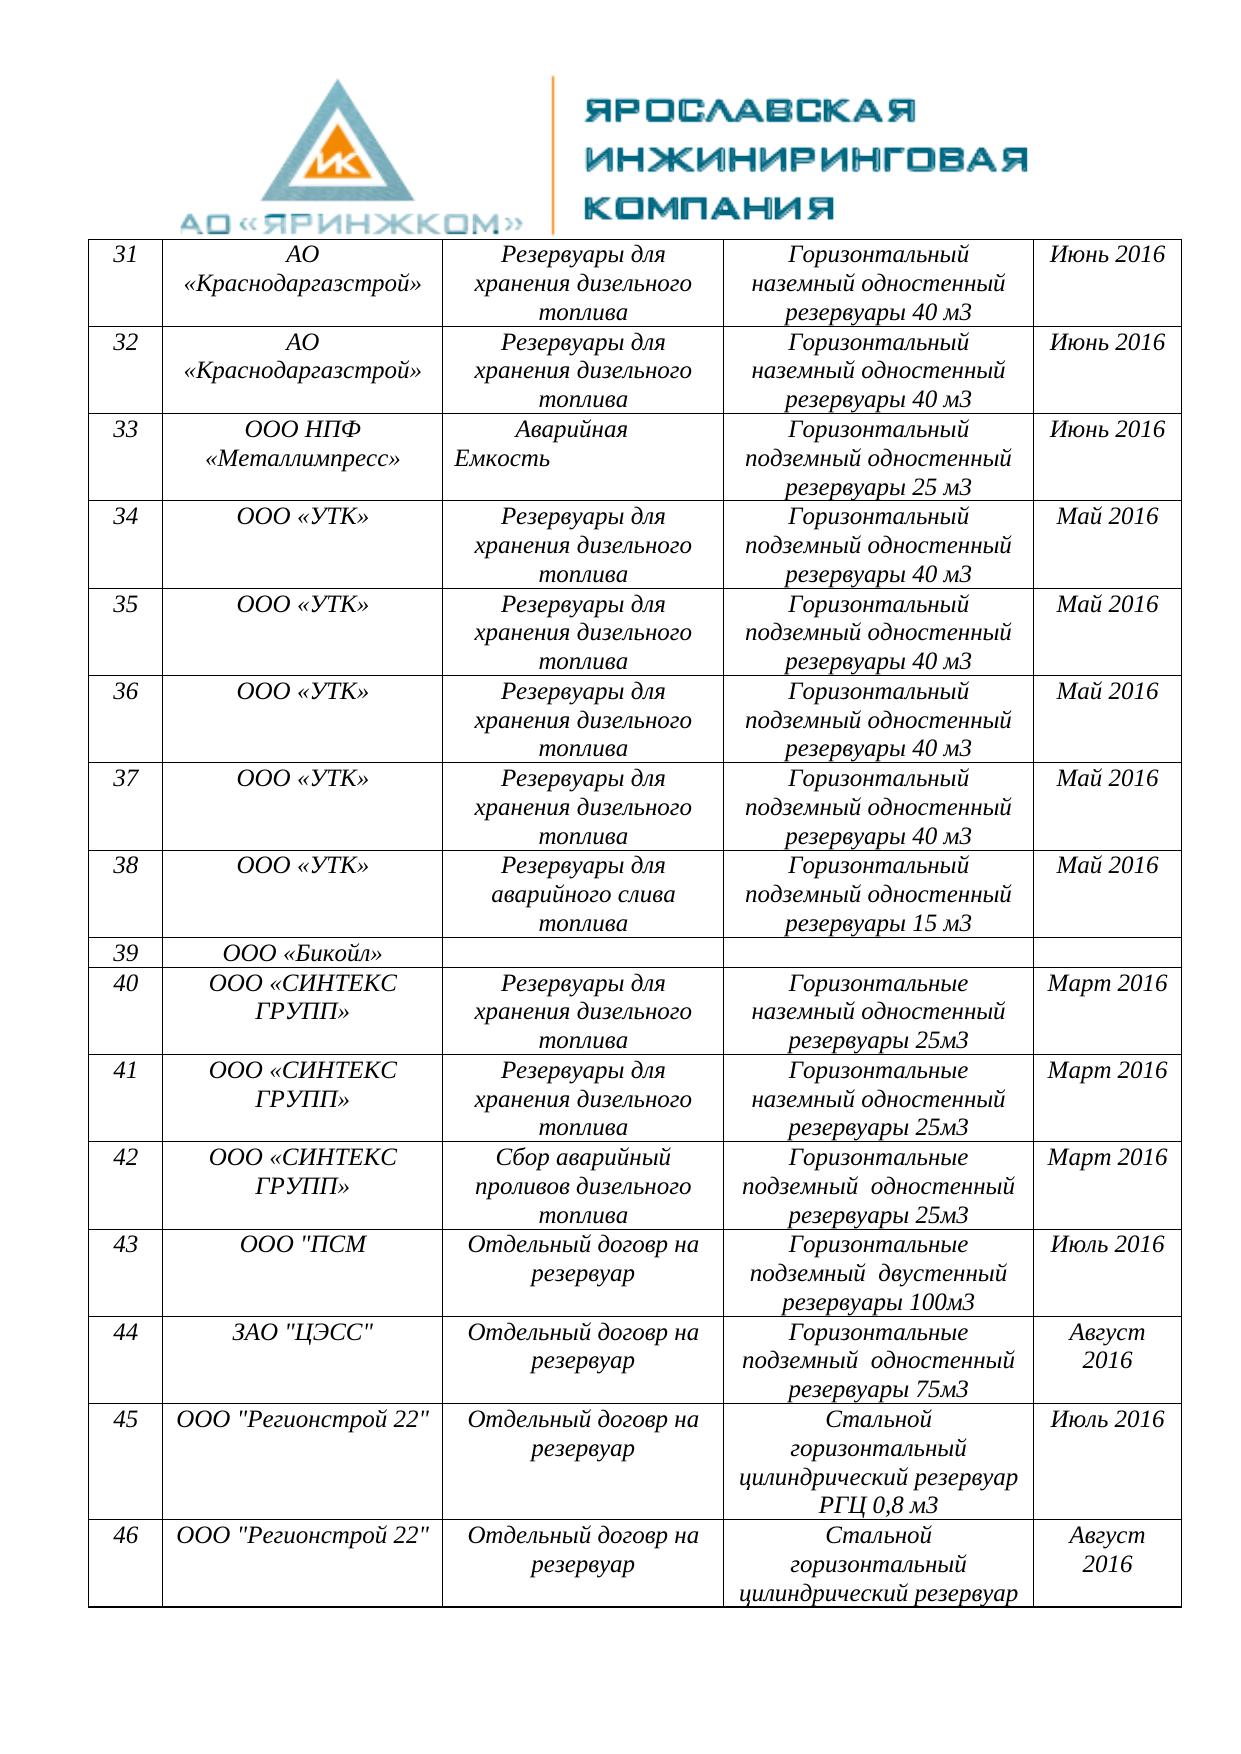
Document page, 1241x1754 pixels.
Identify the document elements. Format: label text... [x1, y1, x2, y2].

table_cell 37 [89, 763, 162, 849]
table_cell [163, 1520, 442, 1606]
table_cell ООО «УТК» [163, 501, 442, 588]
table_cell Май 2016 [1034, 851, 1181, 937]
table_cell ООО «УТК» [163, 589, 442, 675]
table_cell 31 [89, 240, 162, 326]
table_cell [443, 327, 723, 413]
table_cell Июнь 2016 [1034, 414, 1181, 500]
table_cell Март 2016 [1034, 968, 1181, 1054]
table_cell 32 [89, 327, 162, 413]
table_cell Отдельный договр на резервуар [443, 1230, 723, 1316]
table_cell 38 [89, 851, 162, 937]
table_cell [724, 938, 1033, 967]
table_cell ООО «СИНТЕКС ГРУПП» [163, 1055, 442, 1141]
table_cell [443, 938, 723, 967]
table_cell Август 2016 [1034, 1520, 1181, 1606]
table_cell ООО "ПСМ [163, 1230, 442, 1316]
table_cell ООО «УТК» [163, 676, 442, 762]
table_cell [443, 240, 723, 326]
table_cell Май 2016 [1034, 589, 1181, 675]
table_cell ООО «УТК» [163, 851, 442, 937]
table_cell Май 2016 [1034, 676, 1181, 762]
table_cell Июль 2016 [1034, 1404, 1181, 1519]
table_cell 41 [89, 1055, 162, 1141]
table_cell [1034, 938, 1181, 967]
table_cell Горизонтальные подземный одностенный резервуары 25м3 [724, 1142, 1033, 1228]
table_cell 40 [89, 968, 162, 1054]
table_cell Резервуары для хранения дизельного топлива [443, 968, 723, 1054]
table_cell 34 [89, 501, 162, 588]
table_cell Горизонтальные подземный одностенный резервуары 75м3 [724, 1317, 1033, 1403]
table_cell Горизонтальные наземный одностенный резервуары 25м3 [724, 1055, 1033, 1141]
table_cell Горизонтальный подземный одностенный резервуары 40 м3 [724, 763, 1033, 849]
table_cell Резервуары для аварийного слива топлива [443, 851, 723, 937]
table_cell Май 2016 [1034, 763, 1181, 849]
table_cell Горизонтальный подземный одностенный резервуары 15 м3 [724, 851, 1033, 937]
table_cell ООО «УТК» [163, 763, 442, 849]
table_cell Отдельный договр на резервуар [443, 1404, 723, 1519]
table_cell ЗАО "ЦЭСС" [163, 1317, 442, 1403]
table_cell 33 [89, 414, 162, 500]
table_cell Горизонтальные подземный двустенный резервуары 100м3 [724, 1230, 1033, 1316]
table_cell АО «Краснодаргазстрой» [163, 327, 442, 413]
table_cell 42 [89, 1142, 162, 1228]
table_cell Резервуары для хранения дизельного топлива [443, 676, 723, 762]
table_cell Горизонтальный наземный одностенный резервуары 40 м3 [724, 327, 1033, 413]
table_cell ООО НПФ «Металлимпресс» [163, 414, 442, 500]
table_cell Резервуары для хранения дизельного топлива [443, 1055, 723, 1141]
table_cell Август 2016 [1034, 1317, 1181, 1403]
table_cell Резервуары для хранения дизельного топлива [443, 501, 723, 588]
table_cell Горизонтальный подземный одностенный резервуары 40 м3 [724, 501, 1033, 588]
table_cell 46 [89, 1520, 162, 1606]
table_cell 44 [89, 1317, 162, 1403]
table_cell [443, 1520, 723, 1606]
table_cell Июнь 2016 [1034, 327, 1181, 413]
table_cell Горизонтальный подземный одностенный резервуары 25 м3 [724, 414, 1033, 500]
table_cell Резервуары для хранения дизельного топлива [443, 589, 723, 675]
table_cell Горизонтальный наземный одностенный резервуары 40 м3 [724, 240, 1033, 326]
table_cell Март 2016 [1034, 1142, 1181, 1228]
table_cell 45 [89, 1404, 162, 1519]
table_cell Резервуары для хранения дизельного топлива [443, 763, 723, 849]
table_cell Аварийная Емкость [443, 414, 723, 500]
table_cell Март 2016 [1034, 1055, 1181, 1141]
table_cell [163, 240, 442, 326]
table_cell Горизонтальный подземный одностенный резервуары 40 м3 [724, 676, 1033, 762]
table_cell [724, 1520, 1033, 1606]
table_cell ООО "Регионстрой 22" [163, 1404, 442, 1519]
table_cell Июль 2016 [1034, 1230, 1181, 1316]
table_cell Горизонтальные наземный одностенный резервуары 25м3 [724, 968, 1033, 1054]
table_cell ООО «Бикойл» [163, 938, 442, 967]
table_cell Отдельный договр на резервуар [443, 1317, 723, 1403]
table_cell ООО «СИНТЕКС ГРУПП» [163, 1142, 442, 1228]
table_cell Сбор аварийный проливов дизельного топлива [443, 1142, 723, 1228]
table_cell Май 2016 [1034, 501, 1181, 588]
table_cell 35 [89, 589, 162, 675]
table_cell Стальной горизонтальный цилиндрический резервуар РГЦ 0,8 м3 [724, 1404, 1033, 1519]
table_cell 36 [89, 676, 162, 762]
table_cell 43 [89, 1230, 162, 1316]
table_cell 39 [89, 938, 162, 967]
table_cell Июнь 2016 [1034, 240, 1181, 326]
table_cell ООО «СИНТЕКС ГРУПП» [163, 968, 442, 1054]
table_cell Горизонтальный подземный одностенный резервуары 40 м3 [724, 589, 1033, 675]
